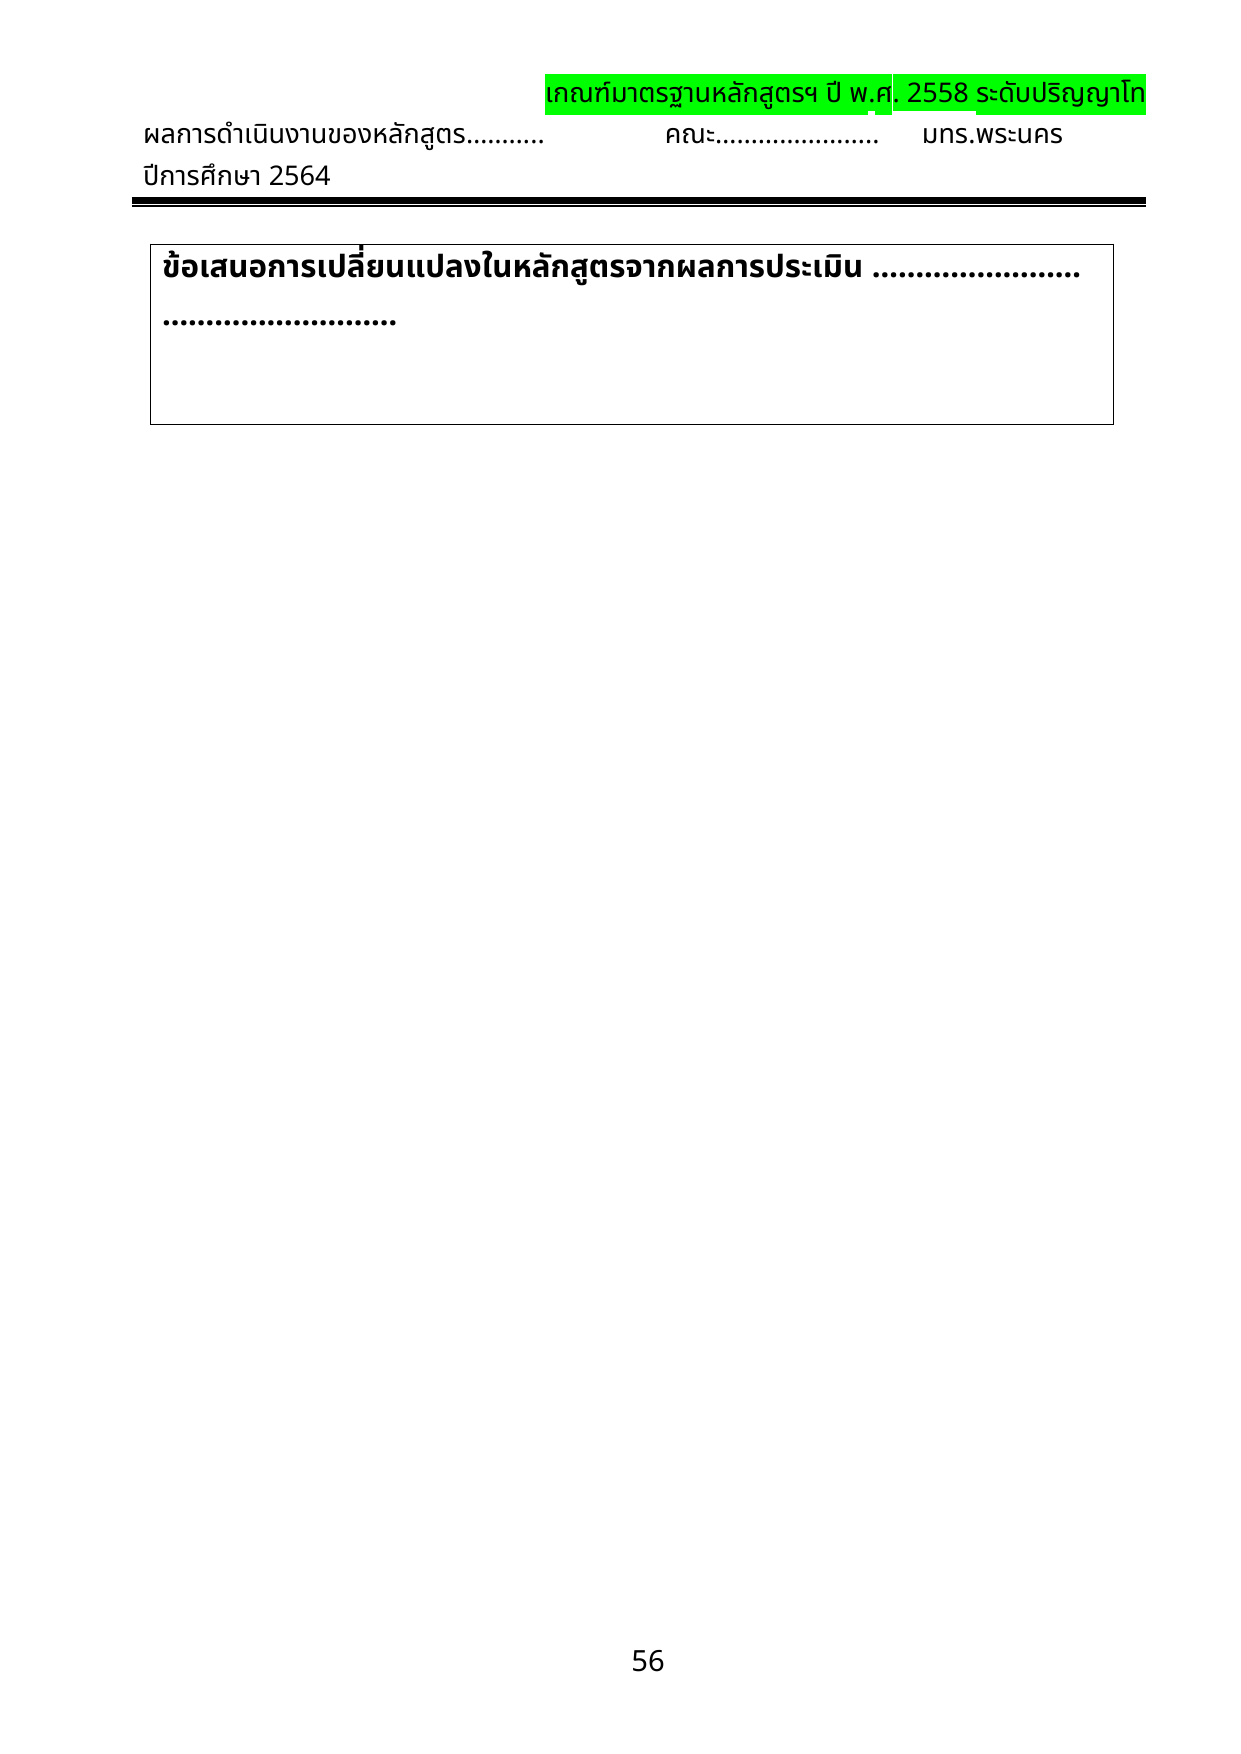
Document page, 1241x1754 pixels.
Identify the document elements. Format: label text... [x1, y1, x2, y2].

table_cell ข้อเสนอการเปลี่ยนแปลงในหลักสูตรจากผลการประเมิน …………………………………………… [151, 245, 1113, 424]
